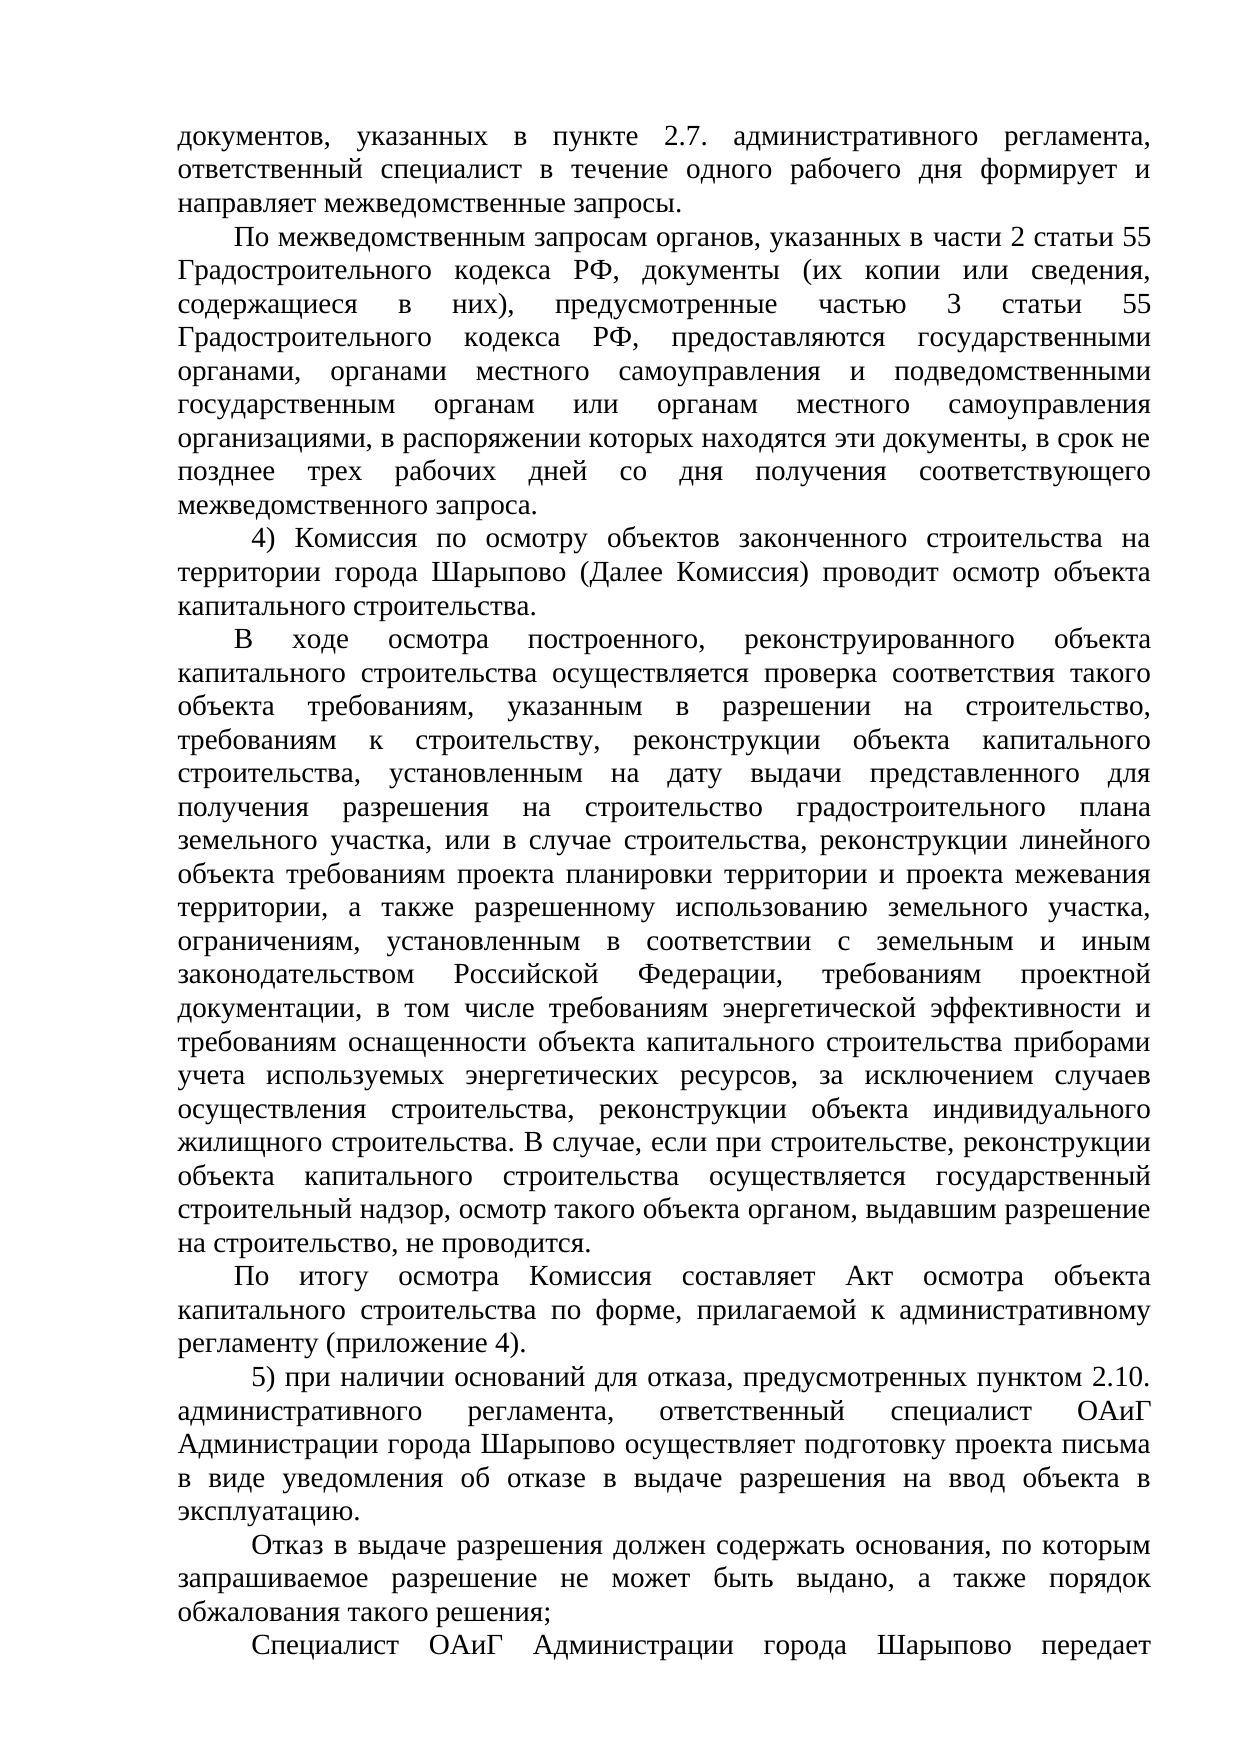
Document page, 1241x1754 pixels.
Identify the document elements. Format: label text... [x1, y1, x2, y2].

text По межведомственным запросам органов, указанных в части 2 статьи 55 Градостроительного кодекса РФ, документы (их копии или сведения, содержащиеся в них), предусмотренные частью 3 статьи 55 Градостроительного кодекса РФ, предоставляются государственными органами, органами местного самоуправления и подведомственными государственным органам или органам местного самоуправления организациями, в распоряжении которых находятся эти документы, в срок не позднее трех рабочих дней со дня получения соответствующего межведомственного запроса. [177, 219, 1152, 521]
text Отказ в выдаче разрешения должен содержать основания, по которым запрашиваемое разрешение не может быть выдано, а также порядок обжалования такого решения; [177, 1527, 1152, 1627]
text 5) при наличии оснований для отказа, предусмотренных пунктом 2.10. административного регламента, ответственный специалист ОАиГ Администрации города Шарыпово осуществляет подготовку проекта письма в виде уведомления об отказе в выдаче разрешения на ввод объекта в эксплуатацию. [177, 1359, 1152, 1527]
text 4) Комиссия по осмотру объектов законченного строительства на территории города Шарыпово (Далее Комиссия) проводит осмотр объекта капитального строительства. [177, 521, 1152, 621]
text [177, 118, 1152, 219]
text В ходе осмотра построенного, реконструированного объекта капитального строительства осуществляется проверка соответствия такого объекта требованиям, указанным в разрешении на строительство, требованиям к строительству, реконструкции объекта капитального строительства, установленным на дату выдачи представленного для получения разрешения на строительство градостроительного плана земельного участка, или в случае строительства, реконструкции линейного объекта требованиям проекта планировки территории и проекта межевания территории, а также разрешенному использованию земельного участка, ограничениям, установленным в соответствии с земельным и иным законодательством Российской Федерации, требованиям проектной документации, в том числе требованиям энергетической эффективности и требованиям оснащенности объекта капитального строительства приборами учета используемых энергетических ресурсов, за исключением случаев осуществления строительства, реконструкции объекта индивидуального жилищного строительства. В случае, если при строительстве, реконструкции объекта капитального строительства осуществляется государственный строительный надзор, осмотр такого объекта органом, выдавшим разрешение на строительство, не проводится. [177, 621, 1152, 1258]
text По итогу осмотра Комиссия составляет Акт осмотра объекта капитального строительства по форме, прилагаемой к административному регламенту (приложение 4). [177, 1258, 1152, 1359]
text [177, 1627, 1152, 1661]
